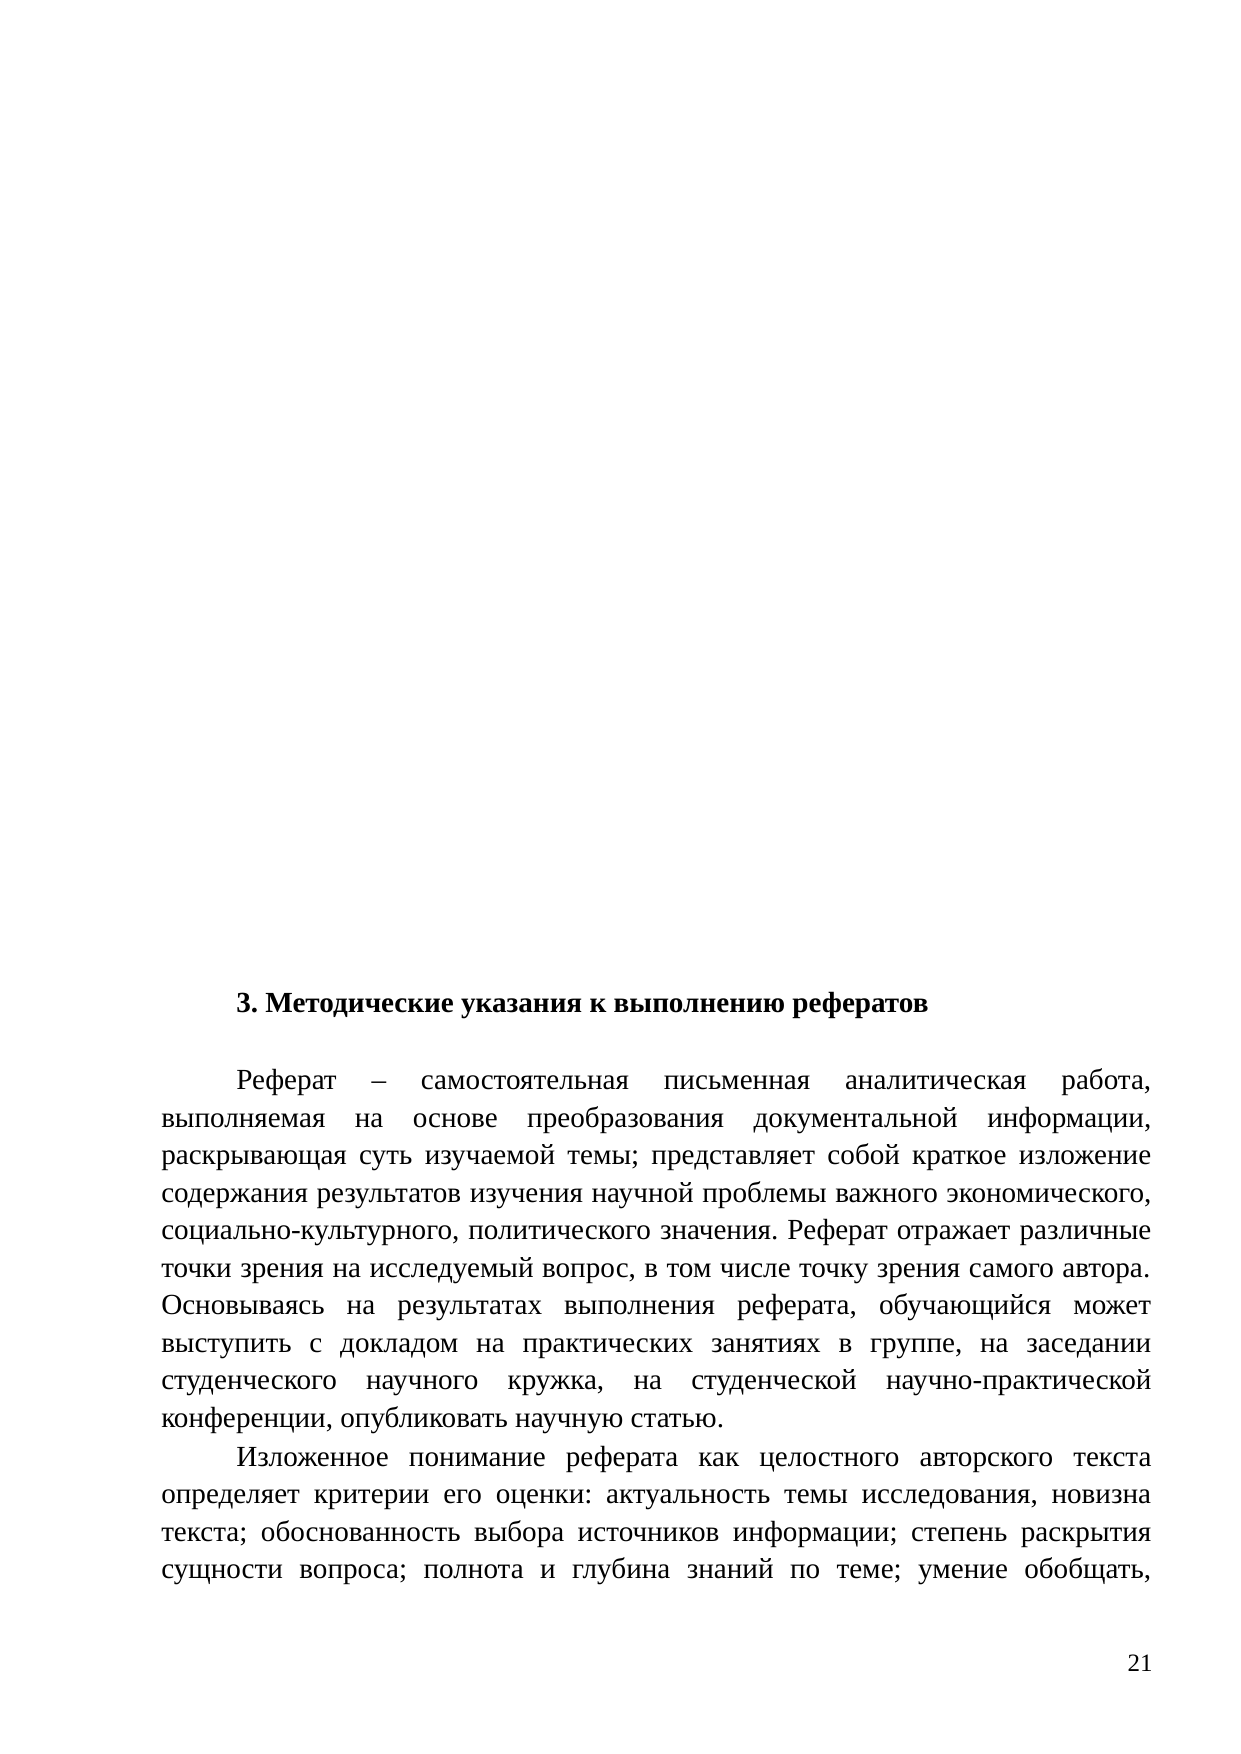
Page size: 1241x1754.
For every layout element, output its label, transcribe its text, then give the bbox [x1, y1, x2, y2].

subtitle 3. Методические указания к выполнению рефератов [236, 986, 1240, 1019]
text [161, 1439, 1152, 1585]
text Реферат – самостоятельная письменная аналитическая работа, выполняемая на основе преобразования документальной информации, раскрывающая суть изучаемой темы; представляет собой краткое изложение содержания результатов изучения научной проблемы важного экономического, социально-культурного, политического значения. Реферат отражает различные точки зрения на исследуемый вопрос, в том числе точку зрения самого автора. Основываясь на результатах выполнения реферата, обучающийся может выступить с докладом на практических занятиях в группе, на заседании студенческого научного кружка, на студенческой научно-практической конференции, опубликовать научную статью. [161, 1062, 1152, 1433]
